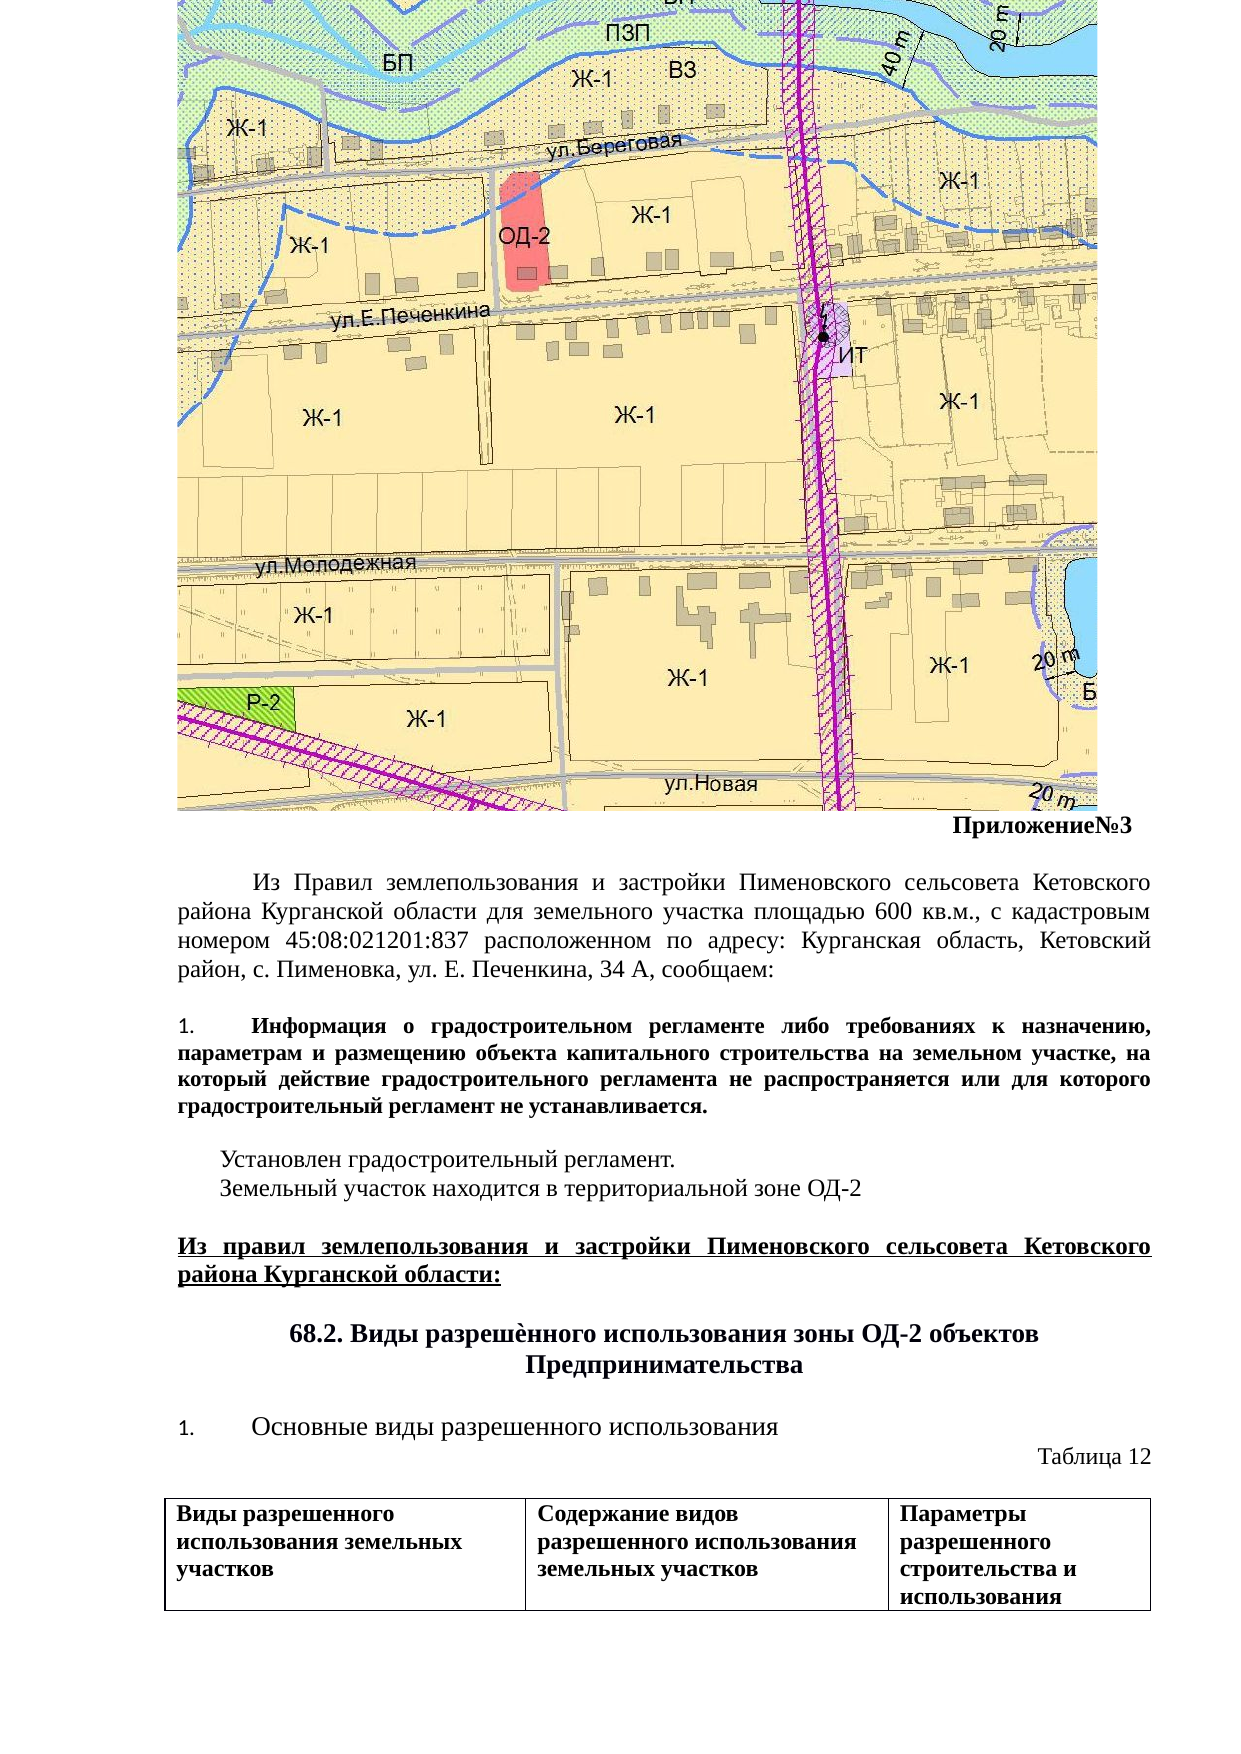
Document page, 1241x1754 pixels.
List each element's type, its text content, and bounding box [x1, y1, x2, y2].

text Из правил землепользования и застройки Пименовского сельсовета Кетовского района Курганской области: [177, 1257, 1152, 1288]
list Основные виды разрешенного использования [177, 1411, 1152, 1442]
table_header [526, 1499, 888, 1609]
text Из правил землепользования и застройки Пименовского сельсовета Кетовского района Курганской области: [177, 1231, 1152, 1256]
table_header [166, 1499, 525, 1609]
text Земельный участок находится в территориальной зоне ОД-2 [177, 1173, 1152, 1202]
picture [177, 0, 1098, 811]
text Из Правил землепользования и застройки Пименовского сельсовета Кетовского района Курганской области для земельного участка площадью 600 кв.м., с кадастровым номером 45:08:021201:837 расположенном по адресу: Курганская область, Кетовский район, с. Пименовка, ул. Е. Печенкина, 34 А, сообщаем: [177, 867, 1152, 982]
list Таблица 12 [252, 1442, 1152, 1469]
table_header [889, 1499, 1150, 1609]
text 68.2. Виды разрешѐнного использования зоны ОД-2 объектов [177, 1317, 1152, 1348]
text Установлен градостроительный регламент. [177, 1144, 1152, 1173]
text Предпринимательства [177, 1348, 1152, 1379]
list Информация о градостроительном регламенте либо требованиях к назначению, параметрам и размещению объекта капитального строительства на земельном участке, на который действие градостроительного регламента не распространяется или для которого градостроительный регламент не устанавливается. [177, 1011, 1152, 1118]
